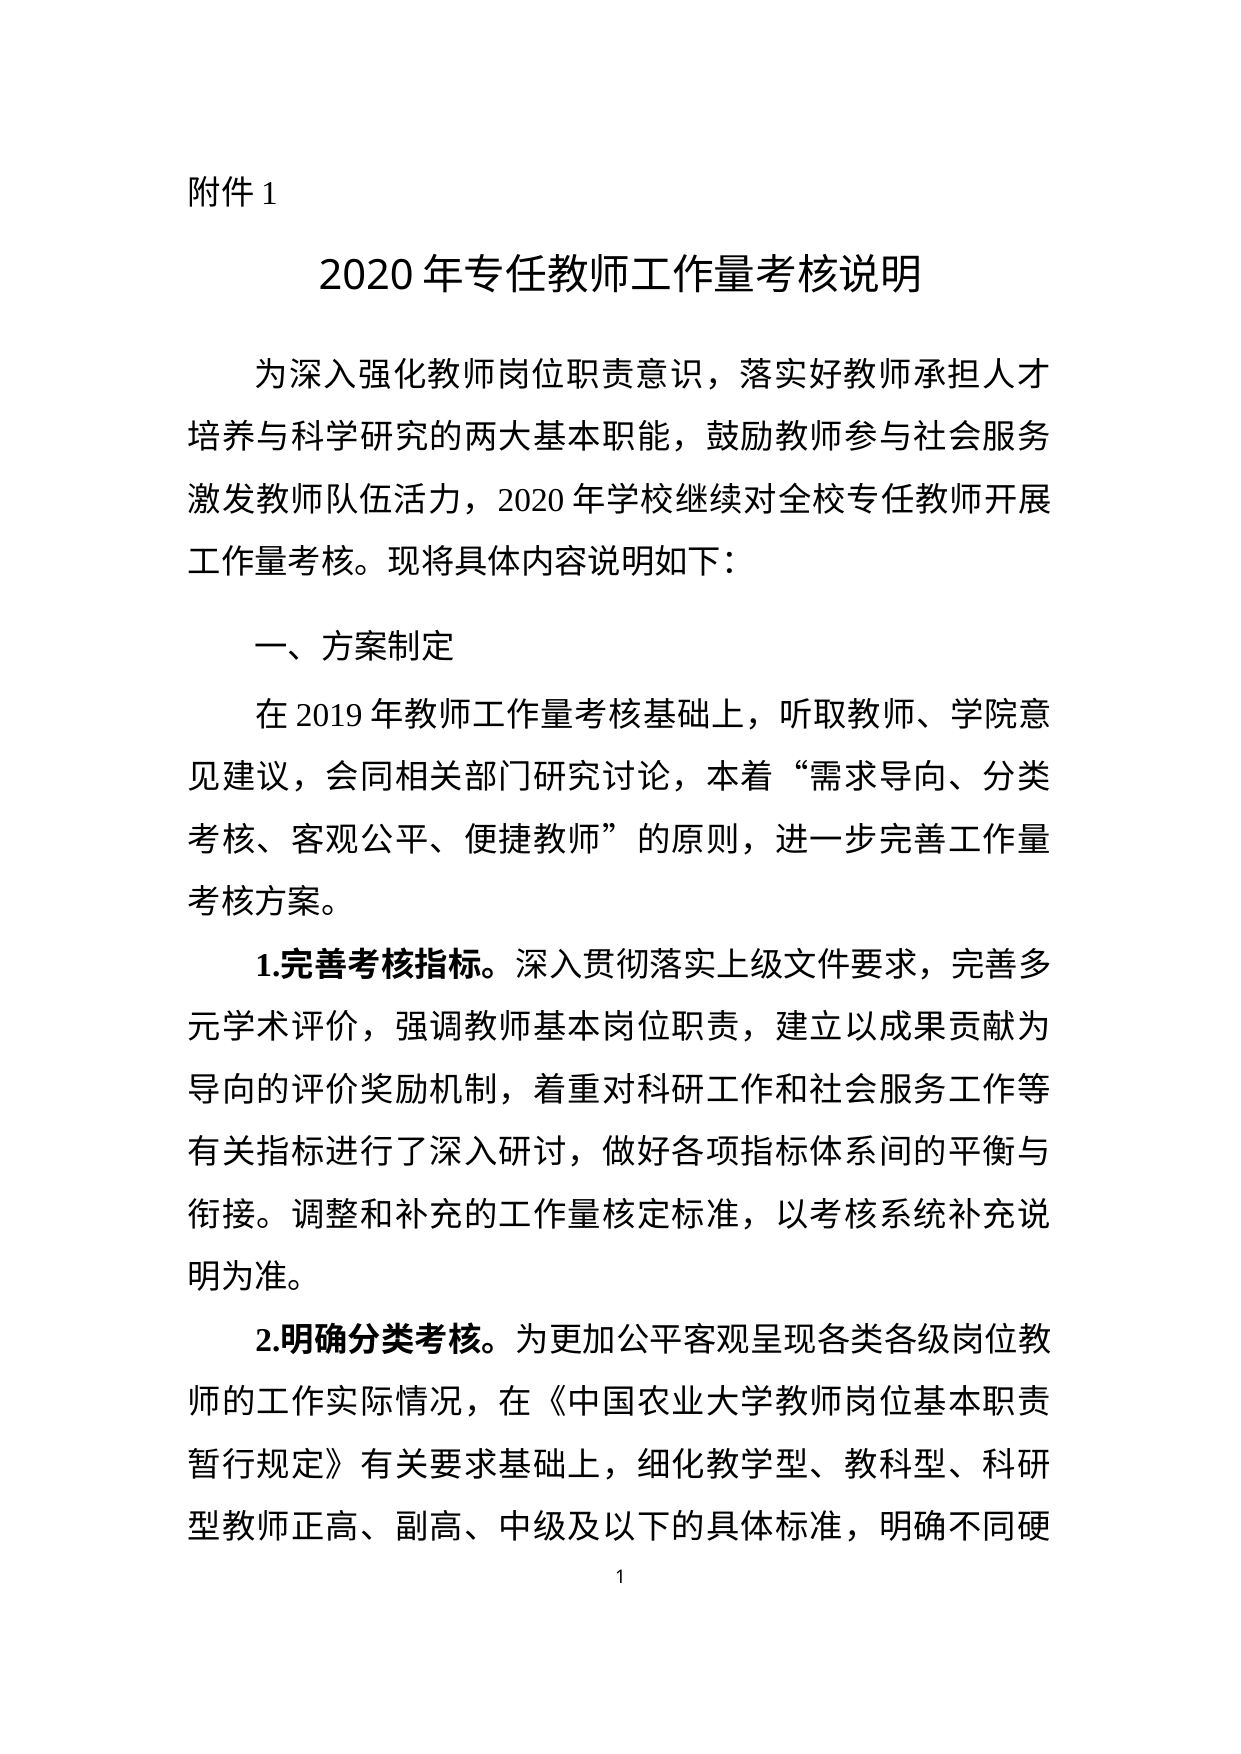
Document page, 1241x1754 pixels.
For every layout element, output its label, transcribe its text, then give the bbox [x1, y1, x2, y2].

text 为深入强化教师岗位职责意识，落实好教师承担人才培养与科学研究的两大基本职能，鼓励教师参与社会服务，激发教师队伍活力，2020年学校继续对全校专任教师开展工作量考核。现将具体内容说明如下： [187, 336, 1053, 586]
text 1.完善考核指标。深入贯彻落实上级文件要求，完善多元学术评价，强调教师基本岗位职责，建立以成果贡献为导向的评价奖励机制，着重对科研工作和社会服务工作等有关指标进行了深入研讨，做好各项指标体系间的平衡与衔接。调整和补充的工作量核定标准，以考核系统补充说明为准。 [187, 926, 1053, 1301]
text 附件1 [187, 158, 1053, 223]
text 2020年专任教师工作量考核说明 [187, 239, 1053, 304]
text 在2019年教师工作量考核基础上，听取教师、学院意见建议，会同相关部门研究讨论，本着“需求导向、分类考核、客观公平、便捷教师”的原则，进一步完善工作量考核方案。 [187, 676, 1053, 926]
title 一、方案制定 [187, 611, 1053, 676]
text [187, 1301, 1053, 1551]
